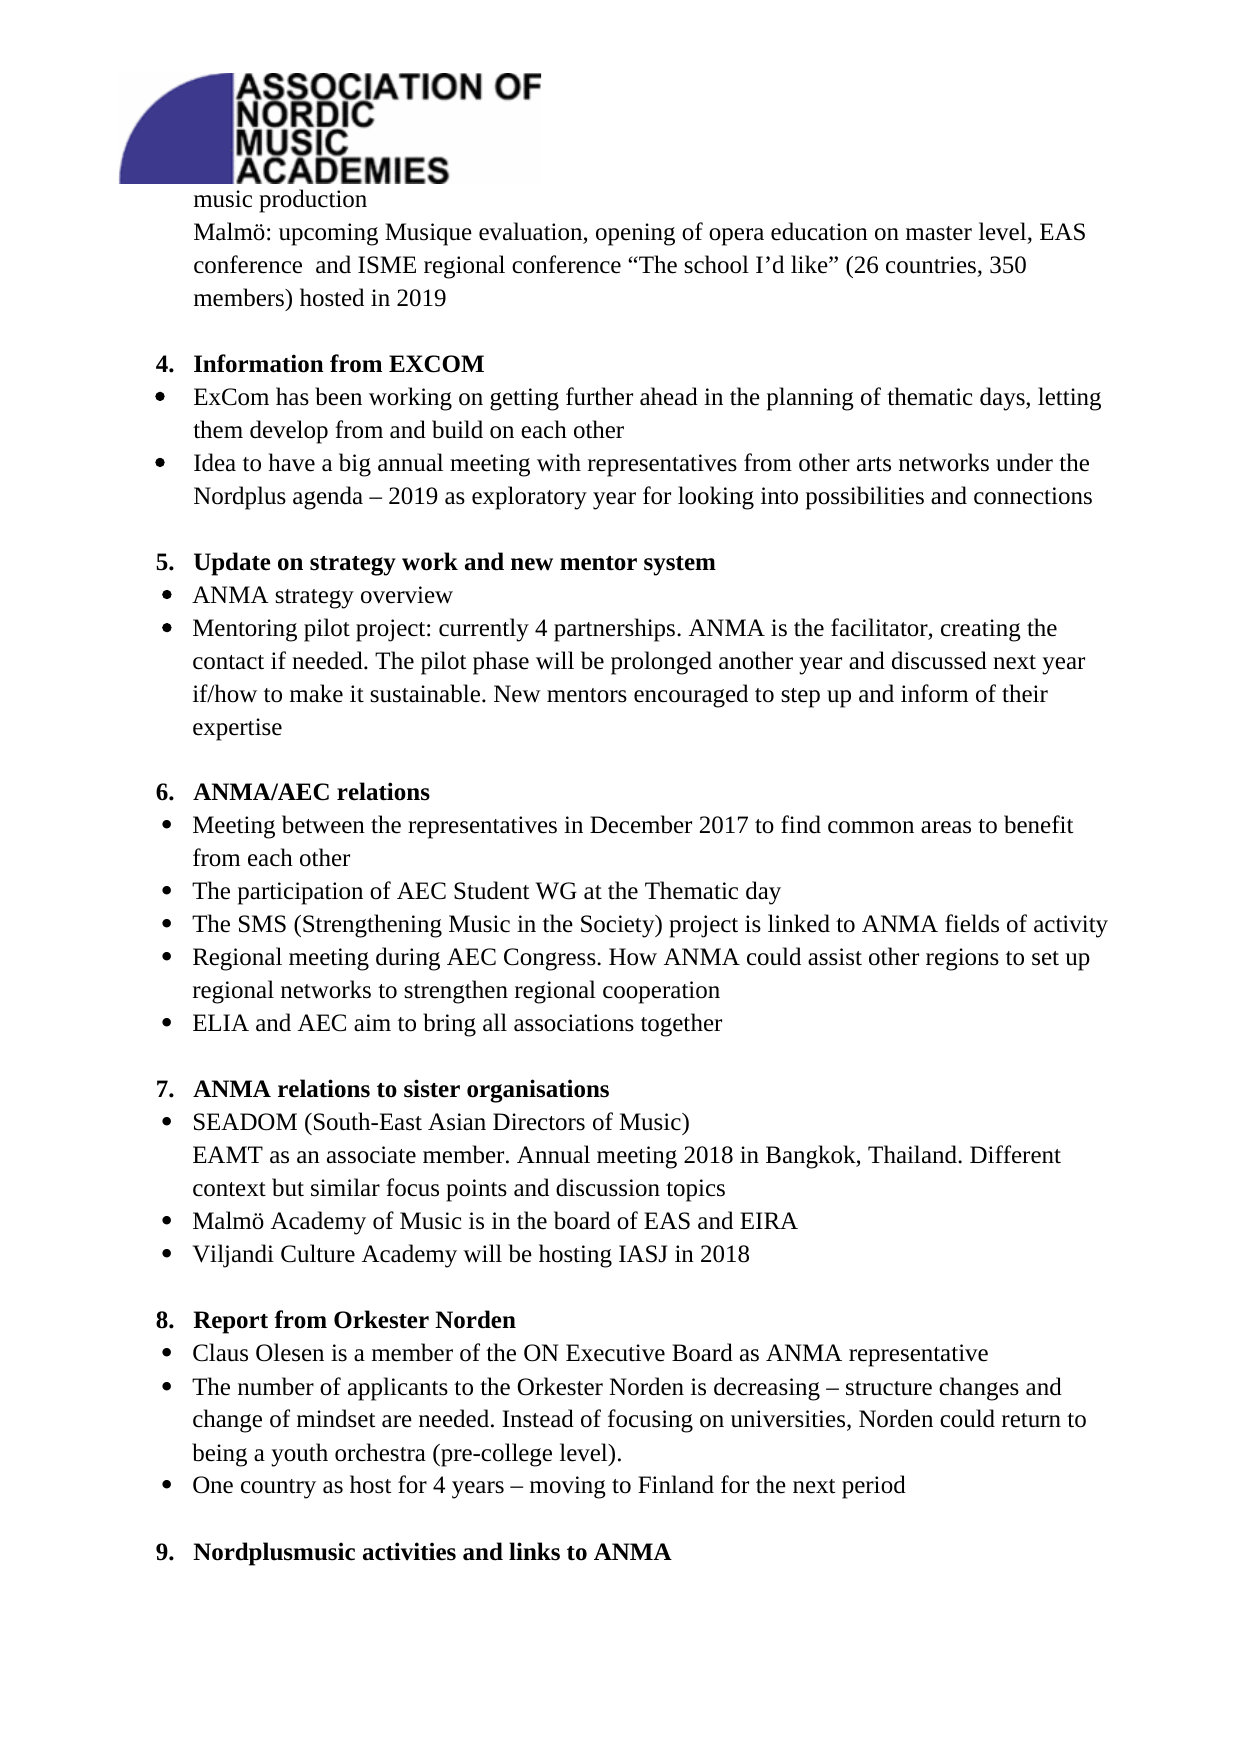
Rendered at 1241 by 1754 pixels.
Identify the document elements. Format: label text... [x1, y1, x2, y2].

list Meeting between the representatives in December 2017 to find common areas to benefit from each other [162, 810, 1122, 872]
picture [118, 73, 542, 184]
list ANMA/AEC relations [156, 777, 1122, 806]
list Mentoring pilot project: currently 4 partnerships. ANMA is the facilitator, creating the contact if needed. The pilot phase will be prolonged another year and discussed next year if/how to make it sustainable. New mentors encouraged to step up and inform of their expertise [162, 613, 1122, 773]
list The participation of AEC Student WG at the Thematic day [162, 876, 1122, 905]
list SEADOM (South-East Asian Directors of Music) EAMT as an associate member. Annual meeting 2018 in Bangkok, Thailand. Different context but similar focus points and discussion topics [162, 1107, 1122, 1202]
list Regional meeting during AEC Congress. How ANMA could assist other regions to set up regional networks to strengthen regional cooperation [162, 942, 1122, 1004]
list Idea to have a big annual meeting with representatives from other arts networks under the Nordplus agenda – 2019 as exploratory year for looking into possibilities and connections [156, 448, 1122, 510]
list The SMS (Strengthening Music in the Society) project is linked to ANMA fields of activity [162, 909, 1122, 938]
list Viljandi Culture Academy will be hosting IASJ in 2018 [162, 1239, 1122, 1268]
list ANMA strategy overview [162, 580, 1122, 609]
list Nordplusmusic activities and links to ANMA [156, 1537, 1122, 1565]
list ELIA and AEC aim to bring all associations together [162, 1008, 1122, 1037]
list The number of applicants to the Orkester Norden is decreasing – structure changes and change of mindset are needed. Instead of focusing on universities, Norden could return to being a youth orchestra (pre-college level). [162, 1372, 1122, 1466]
list Malmö Academy of Music is in the board of EAS and EIRA [162, 1206, 1122, 1235]
list One country as host for 4 years – moving to Finland for the next period [162, 1471, 1122, 1499]
list Update on strategy work and new mentor system [156, 547, 1122, 576]
list Claus Olesen is a member of the ON Executive Board as ANMA representative [162, 1338, 1122, 1367]
list ANMA relations to sister organisations [156, 1074, 1122, 1103]
list ExCom has been working on getting further ahead in the planning of thematic days, letting them develop from and build on each other [156, 382, 1122, 444]
list Information from EXCOM [156, 349, 1122, 378]
list Report from Orkester Norden [156, 1306, 1122, 1334]
